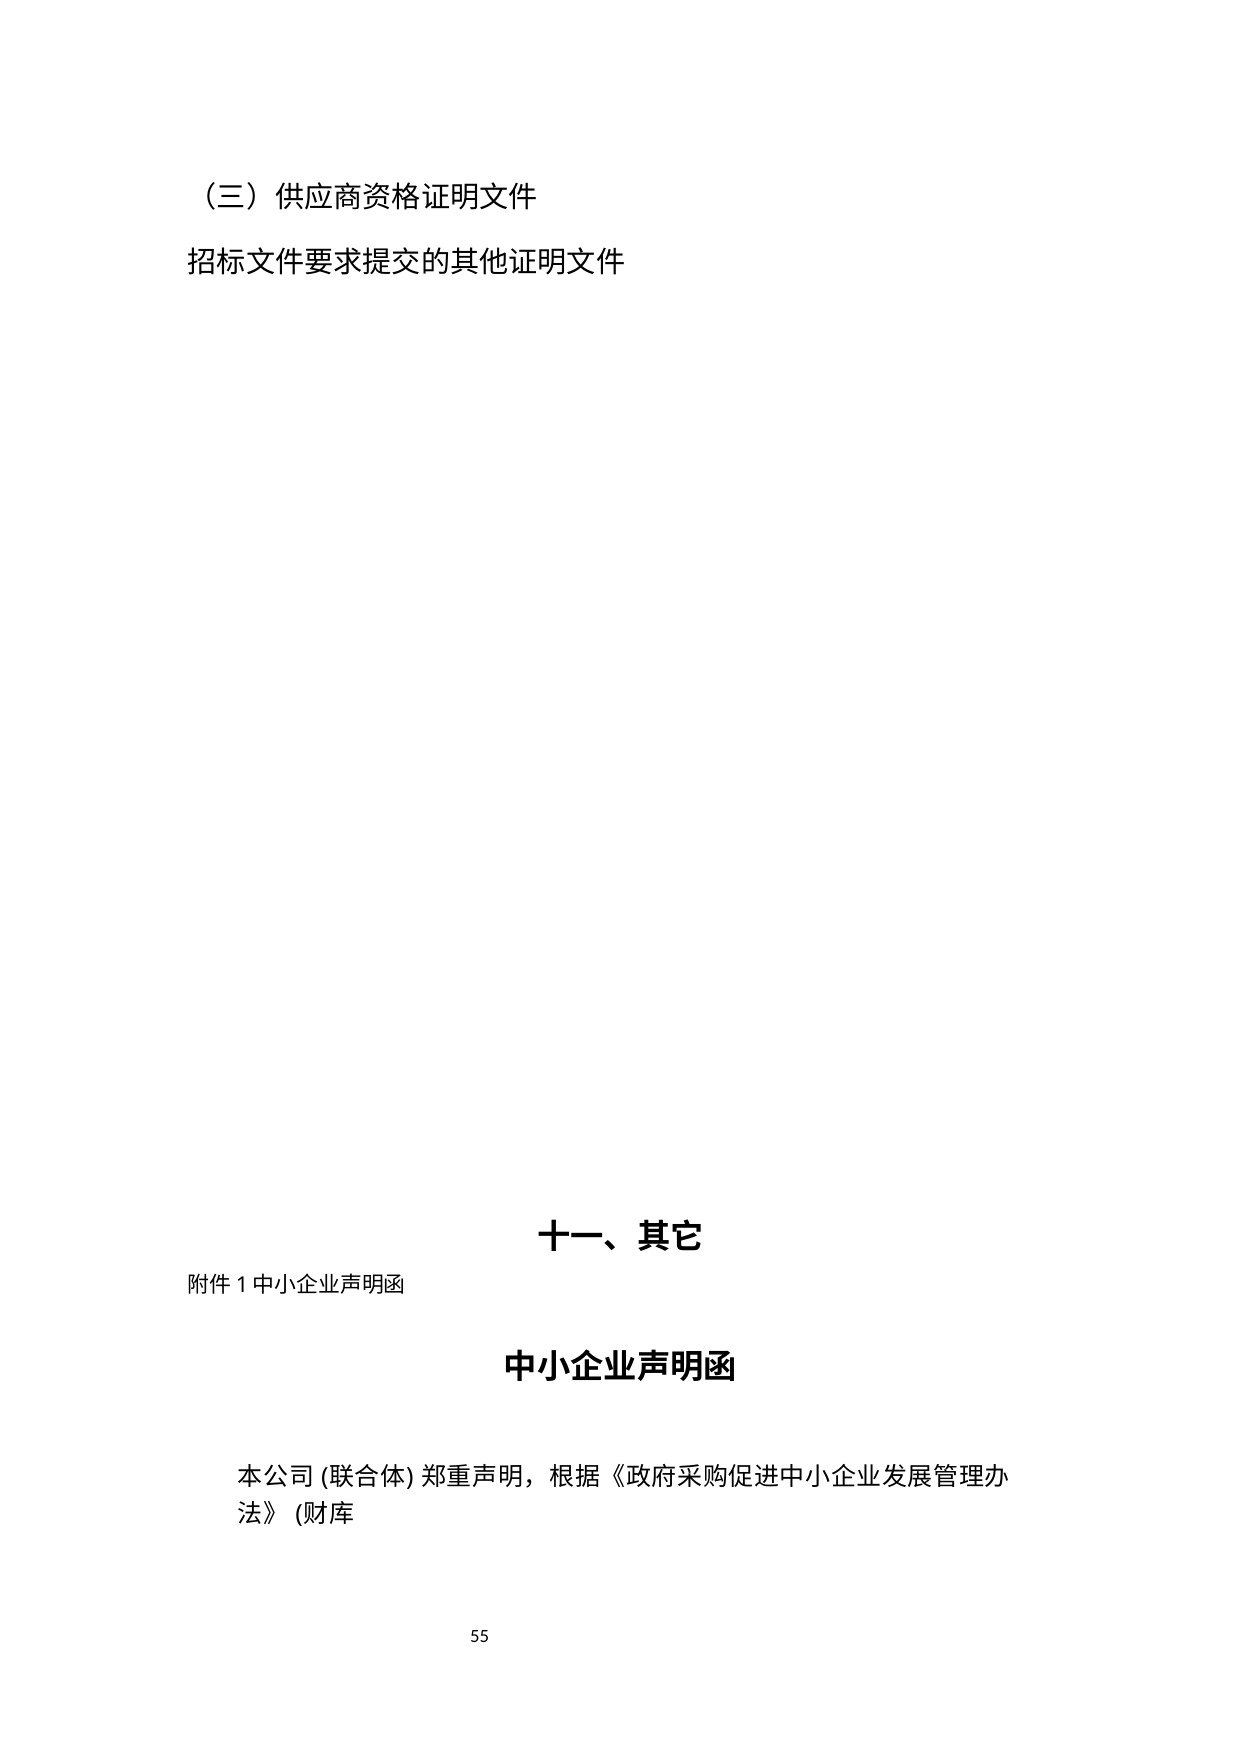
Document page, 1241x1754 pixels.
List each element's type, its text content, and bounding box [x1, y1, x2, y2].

text 附件1中小企业声明函 [187, 1267, 1053, 1299]
text 中小企业声明函 [187, 1332, 1053, 1397]
text 本公司 (联合体) 郑重声明，根据《政府采购促进中小企业发展管理办法》 (财库 [238, 1457, 1053, 1529]
text 十一、其它 [187, 1202, 1053, 1267]
text （三）供应商资格证明文件 [187, 162, 1053, 227]
text 招标文件要求提交的其他证明文件 [187, 227, 1053, 292]
